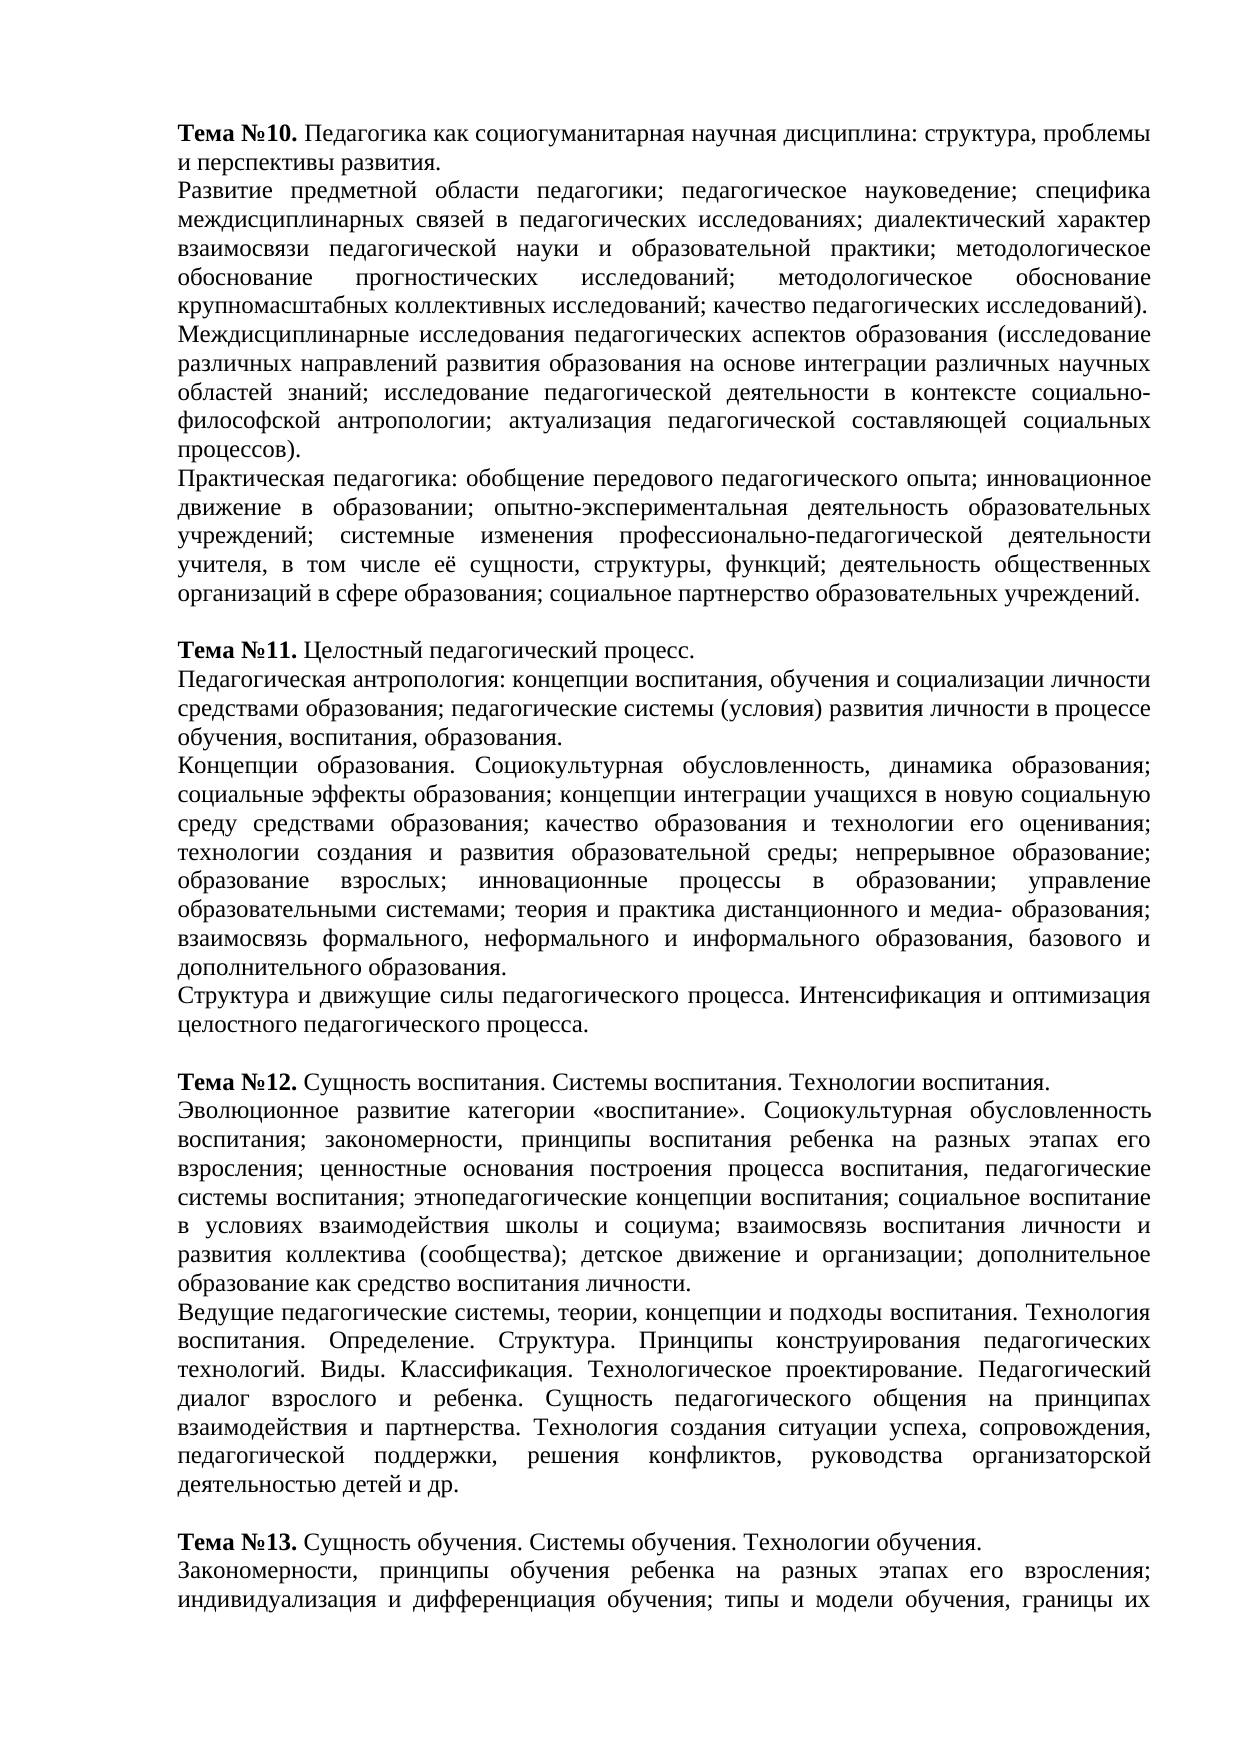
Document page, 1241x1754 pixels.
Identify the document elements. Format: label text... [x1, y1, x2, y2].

text Междисциплинарные исследования педагогических аспектов образования (исследование различных направлений развития образования на основе интеграции различных научных областей знаний; исследование педагогической деятельности в контексте социально-философской антропологии; актуализация педагогической составляющей социальных процессов). [177, 319, 1152, 463]
text Тема №11. Целостный педагогический процесс. [177, 636, 1152, 664]
text Концепции образования. Социокультурная обусловленность, динамика образования; социальные эффекты образования; концепции интеграции учащихся в новую социальную среду средствами образования; качество образования и технологии его оценивания; технологии создания и развития образовательной среды; непрерывное образование; образование взрослых; инновационные процессы в образовании; управление образовательными системами; теория и практика дистанционного и медиа- образования; взаимосвязь формального, неформального и информального образования, базового и дополнительного образования. [177, 751, 1152, 981]
text Тема №10. Педагогика как социогуманитарная научная дисциплина: структура, проблемы и перспективы развития. [177, 118, 1152, 176]
text Развитие предметной области педагогики; педагогическое науковедение; специфика междисциплинарных связей в педагогических исследованиях; диалектический характер взаимосвязи педагогической науки и образовательной практики; методологическое обоснование прогностических исследований; методологическое обоснование крупномасштабных коллективных исследований; качество педагогических исследований). [177, 176, 1152, 319]
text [177, 1556, 1152, 1613]
text Тема №13. Сущность обучения. Системы обучения. Технологии обучения. [177, 1527, 1152, 1556]
text Ведущие педагогические системы, теории, концепции и подходы воспитания. Технология воспитания. Определение. Структура. Принципы конструирования педагогических технологий. Виды. Классификация. Технологическое проектирование. Педагогический диалог взрослого и ребенка. Сущность педагогического общения на принципах взаимодействия и партнерства. Технология создания ситуации успеха, сопровождения, педагогической поддержки, решения конфликтов, руководства организаторской деятельностью детей и др. [177, 1297, 1152, 1498]
text Эволюционное развитие категории «воспитание». Cоциокультурная обусловленность воспитания; закономерности, принципы воспитания ребенка на разных этапах его взросления; ценностные основания построения процесса воспитания, педагогические системы воспитания; этнопедагогические концепции воспитания; социальное воспитание в условиях взаимодействия школы и социума; взаимосвязь воспитания личности и развития коллектива (сообщества); детское движение и организации; дополнительное образование как средство воспитания личности. [177, 1096, 1152, 1297]
text Педагогическая антропология: концепции воспитания, обучения и социализации личности средствами образования; педагогические системы (условия) развития личности в процессе обучения, воспитания, образования. [177, 664, 1152, 751]
text Практическая педагогика: обобщение передового педагогического опыта; инновационное движение в образовании; опытно-экспериментальная деятельность образовательных учреждений; системные изменения профессионально-педагогической деятельности учителя, в том числе её сущности, структуры, функций; деятельность общественных организаций в сфере образования; социальное партнерство образовательных учреждений. [177, 463, 1152, 607]
text Тема №12. Сущность воспитания. Системы воспитания. Технологии воспитания. [177, 1067, 1152, 1096]
text Структура и движущие силы педагогического процесса. Интенсификация и оптимизация целостного педагогического процесса. [177, 981, 1152, 1038]
